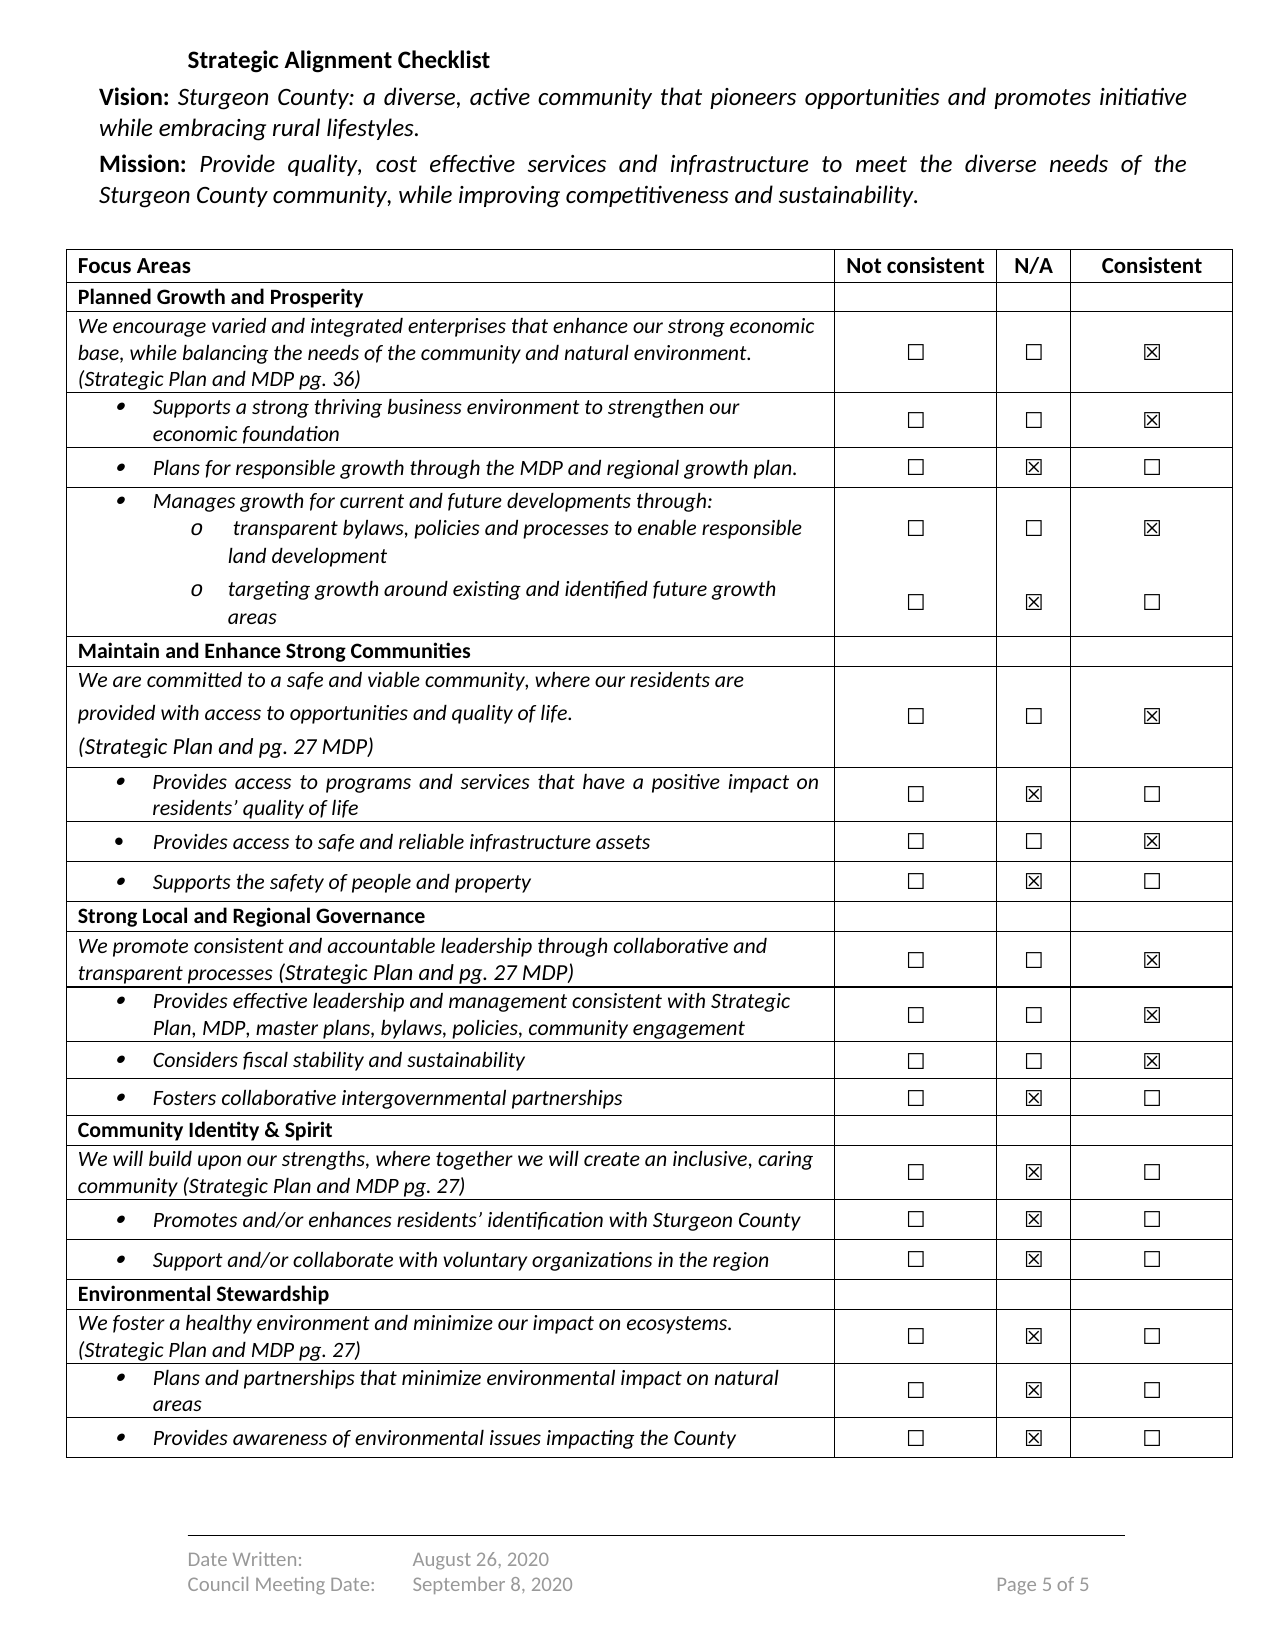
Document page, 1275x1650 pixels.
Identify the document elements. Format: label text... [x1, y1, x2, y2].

text Strategic Alignment Checklist [187, 44, 1087, 75]
table_cell We promote consistent and accountable leadership through collaborative and transparent processes (Strategic Plan and pg. 27 MDP) [67, 932, 834, 986]
table_cell [997, 637, 1070, 666]
table_cell We encourage varied and integrated enterprises that enhance our strong economic base, while balancing the needs of the community and natural environment. (Strategic Plan and MDP pg. 36) [67, 312, 834, 392]
table_cell Maintain and Enhance Strong Communities [67, 637, 834, 666]
table_cell targeting growth around existing and identified future growth areas [67, 569, 834, 636]
table_cell [835, 902, 996, 931]
table_cell [835, 1280, 996, 1308]
table_cell Supports the safety of people and property [67, 862, 834, 901]
table_cell Provides access to safe and reliable infrastructure assets [67, 822, 834, 861]
table_cell Provides awareness of environmental issues impacting the County [67, 1418, 834, 1457]
table_cell We will build upon our strengths, where together we will create an inclusive, caring community (Strategic Plan and MDP pg. 27) [67, 1146, 834, 1199]
table_header N/A [997, 250, 1070, 282]
table_cell [997, 283, 1070, 311]
text Vision: Sturgeon County: a diverse, active community that pioneers opportunities and promotes initiative while embracing rural lifestyles. [99, 81, 1191, 142]
table_cell Plans for responsible growth through the MDP and regional growth plan. [67, 448, 834, 487]
table_cell [1071, 283, 1232, 311]
table_cell Considers fiscal stability and sustainability [67, 1042, 834, 1078]
table_cell Support and/or collaborate with voluntary organizations in the region [67, 1240, 834, 1279]
table_cell Community Identity & Spirit [67, 1116, 834, 1144]
table_cell [997, 1280, 1070, 1308]
table_cell [835, 283, 996, 311]
table_cell Supports a strong thriving business environment to strengthen our economic foundation [67, 393, 834, 447]
table_cell [835, 637, 996, 666]
table_cell [997, 1116, 1070, 1144]
table_cell [997, 902, 1070, 931]
table_cell Environmental Stewardship [67, 1280, 834, 1308]
table_cell [1071, 902, 1232, 931]
table_cell [835, 1116, 996, 1144]
table_cell We are committed to a safe and viable community, where our residents are provided with access to opportunities and quality of life. (Strategic Plan and pg. 27 MDP) [67, 667, 834, 767]
table_header Focus Areas [67, 250, 834, 282]
text Mission: Provide quality, cost effective services and infrastructure to meet the diverse needs of the Sturgeon County community, while improving competitiveness and sustainability. [99, 148, 1191, 209]
table_cell Fosters collaborative intergovernmental partnerships [67, 1079, 834, 1115]
table_cell Plans and partnerships that minimize environmental impact on natural areas [67, 1364, 834, 1417]
table_cell Strong Local and Regional Governance [67, 902, 834, 931]
table_cell [1071, 637, 1232, 666]
table_cell Manages growth for current and future developments through: transparent bylaws, policies and processes to enable responsible land development [67, 488, 834, 569]
table_cell Provides access to programs and services that have a positive impact on residents’ quality of life [67, 768, 834, 821]
table_cell [1071, 1116, 1232, 1144]
table_cell Planned Growth and Prosperity [67, 283, 834, 311]
table_header Consistent [1071, 250, 1232, 282]
table_cell Promotes and/or enhances residents’ identification with Sturgeon County [67, 1200, 834, 1239]
table_cell [1071, 1280, 1232, 1308]
table_cell We foster a healthy environment and minimize our impact on ecosystems. (Strategic Plan and MDP pg. 27) [67, 1310, 834, 1363]
table_cell Provides effective leadership and management consistent with Strategic Plan, MDP, master plans, bylaws, policies, community engagement [67, 988, 834, 1041]
table_header Not consistent [835, 250, 996, 282]
